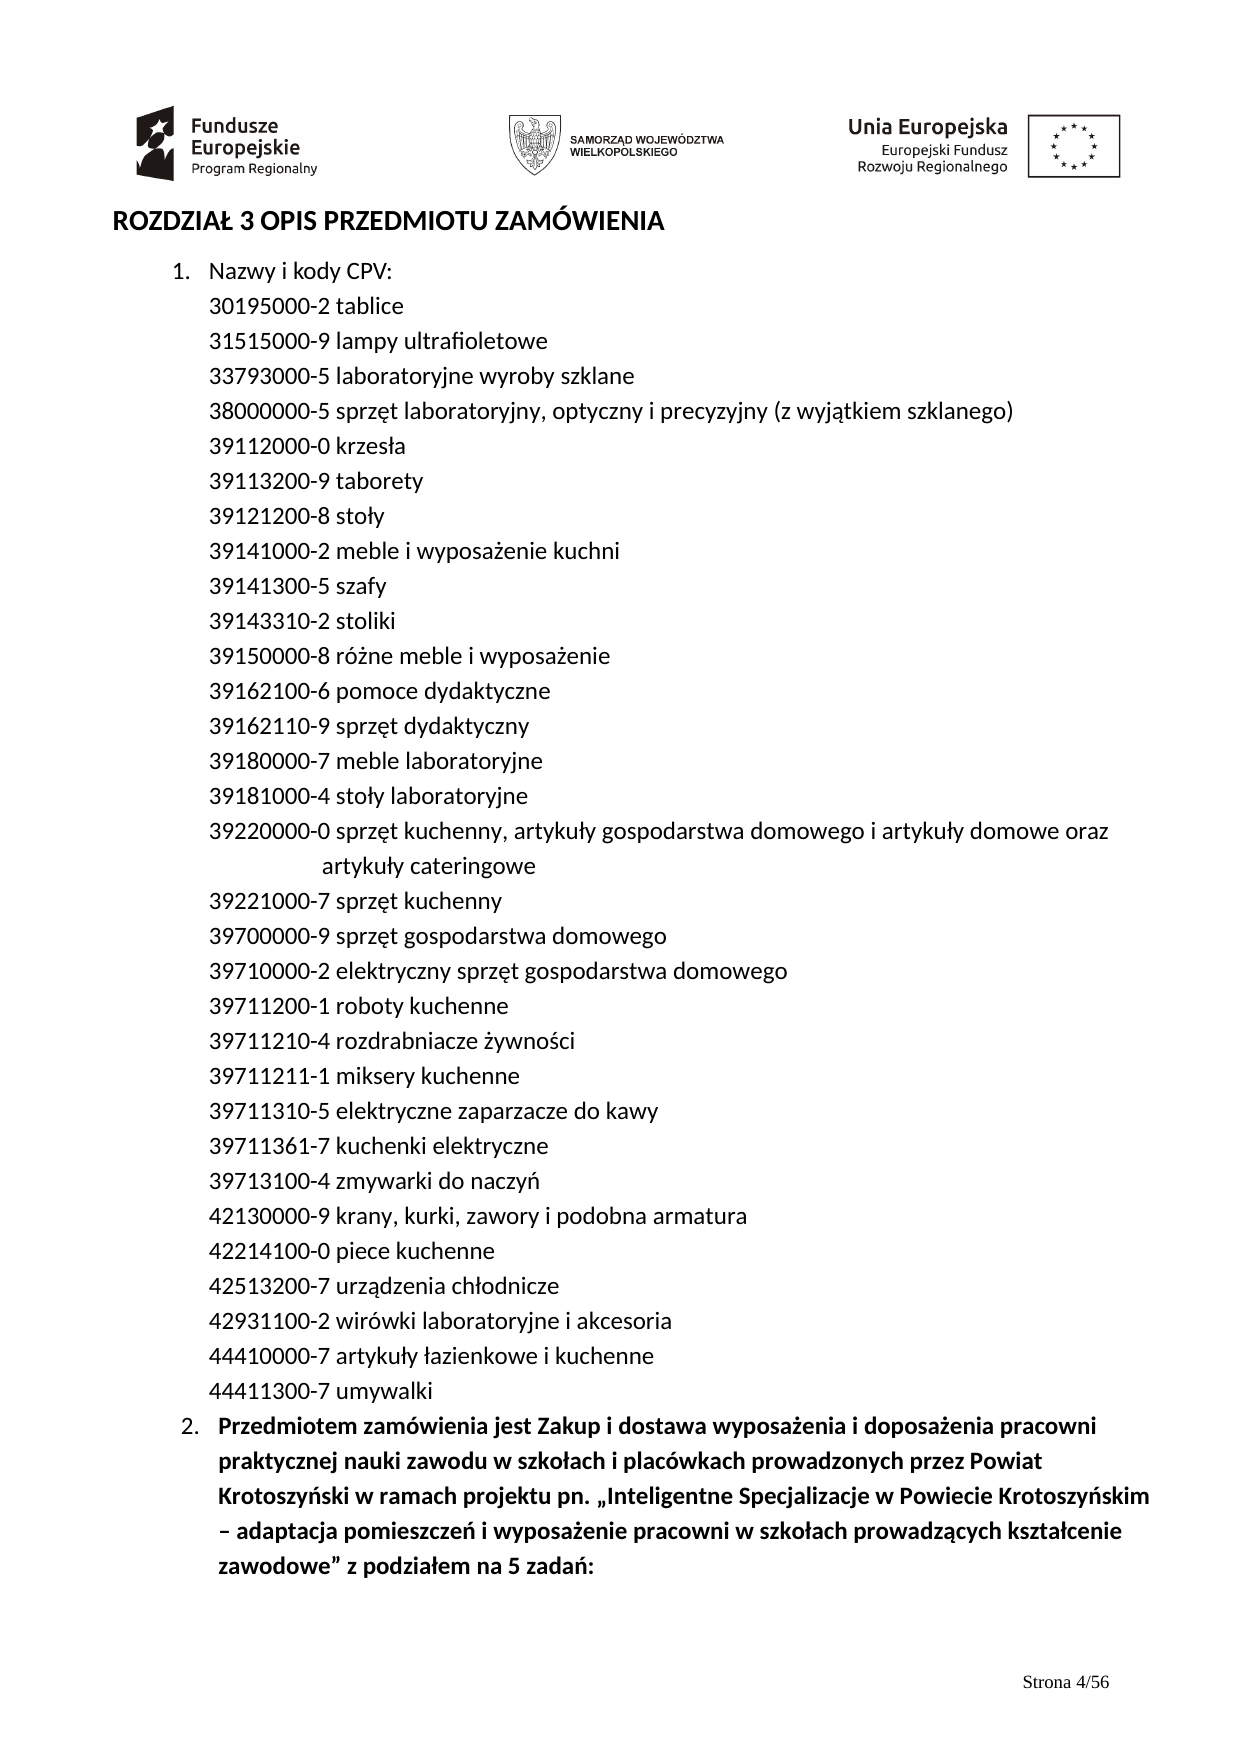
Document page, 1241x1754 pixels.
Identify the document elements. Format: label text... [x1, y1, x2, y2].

list 39113200-9 taborety [209, 465, 1152, 496]
list Przedmiotem zamówienia jest Zakup i dostawa wyposażenia i doposażenia pracowni praktycznej nauki zawodu w szkołach i placówkach prowadzonych przez Powiat Krotoszyński w ramach projektu pn. „Inteligentne Specjalizacje w Powiecie Krotoszyńskim – adaptacja pomieszczeń i wyposażenie pracowni w szkołach prowadzących kształcenie zawodowe” z podziałem na 5 zadań: [181, 1410, 1152, 1581]
list 39221000-7 sprzęt kuchenny [209, 885, 1152, 916]
list 39121200-8 stoły [209, 500, 1152, 531]
list 39141000-2 meble i wyposażenie kuchni [209, 535, 1152, 566]
list artykuły cateringowe [209, 850, 1152, 881]
list 39143310-2 stoliki [209, 605, 1152, 636]
list 42214100-0 piece kuchenne [209, 1235, 1152, 1266]
list 39180000-7 meble laboratoryjne [209, 745, 1152, 776]
list 33793000-5 laboratoryjne wyroby szklane [209, 360, 1152, 391]
list 39711361-7 kuchenki elektryczne [209, 1130, 1152, 1161]
list 39112000-0 krzesła [209, 430, 1152, 461]
list 42130000-9 krany, kurki, zawory i podobna armatura [209, 1200, 1152, 1231]
list 39711200-1 roboty kuchenne [209, 990, 1152, 1021]
list Nazwy i kody CPV: [172, 255, 1152, 286]
list 31515000-9 lampy ultrafioletowe [209, 325, 1152, 356]
list 42931100-2 wirówki laboratoryjne i akcesoria [209, 1305, 1152, 1336]
list 39700000-9 sprzęt gospodarstwa domowego [209, 920, 1152, 951]
list 39141300-5 szafy [209, 570, 1152, 601]
list 42513200-7 urządzenia chłodnicze [209, 1270, 1152, 1301]
list 39162110-9 sprzęt dydaktyczny [209, 710, 1152, 741]
list 39162100-6 pomoce dydaktyczne [209, 675, 1152, 706]
list 39711310-5 elektryczne zaparzacze do kawy [209, 1095, 1152, 1126]
list 44410000-7 artykuły łazienkowe i kuchenne [209, 1340, 1152, 1371]
list 39710000-2 elektryczny sprzęt gospodarstwa domowego [209, 955, 1152, 986]
list 39711210-4 rozdrabniacze żywności [209, 1025, 1152, 1056]
list 39181000-4 stoły laboratoryjne [209, 780, 1152, 811]
list 38000000-5 sprzęt laboratoryjny, optyczny i precyzyjny (z wyjątkiem szklanego) [209, 395, 1152, 426]
list 39220000-0 sprzęt kuchenny, artykuły gospodarstwa domowego i artykuły domowe oraz [209, 815, 1152, 846]
text ROZDZIAŁ 3 OPIS PRZEDMIOTU ZAMÓWIENIA [112, 202, 1152, 237]
picture [117, 87, 1140, 200]
list 39711211-1 miksery kuchenne [209, 1060, 1152, 1091]
list 39150000-8 różne meble i wyposażenie [209, 640, 1152, 671]
list 44411300-7 umywalki [209, 1375, 1152, 1406]
list 39713100-4 zmywarki do naczyń [209, 1165, 1152, 1196]
list 30195000-2 tablice [209, 290, 1152, 321]
